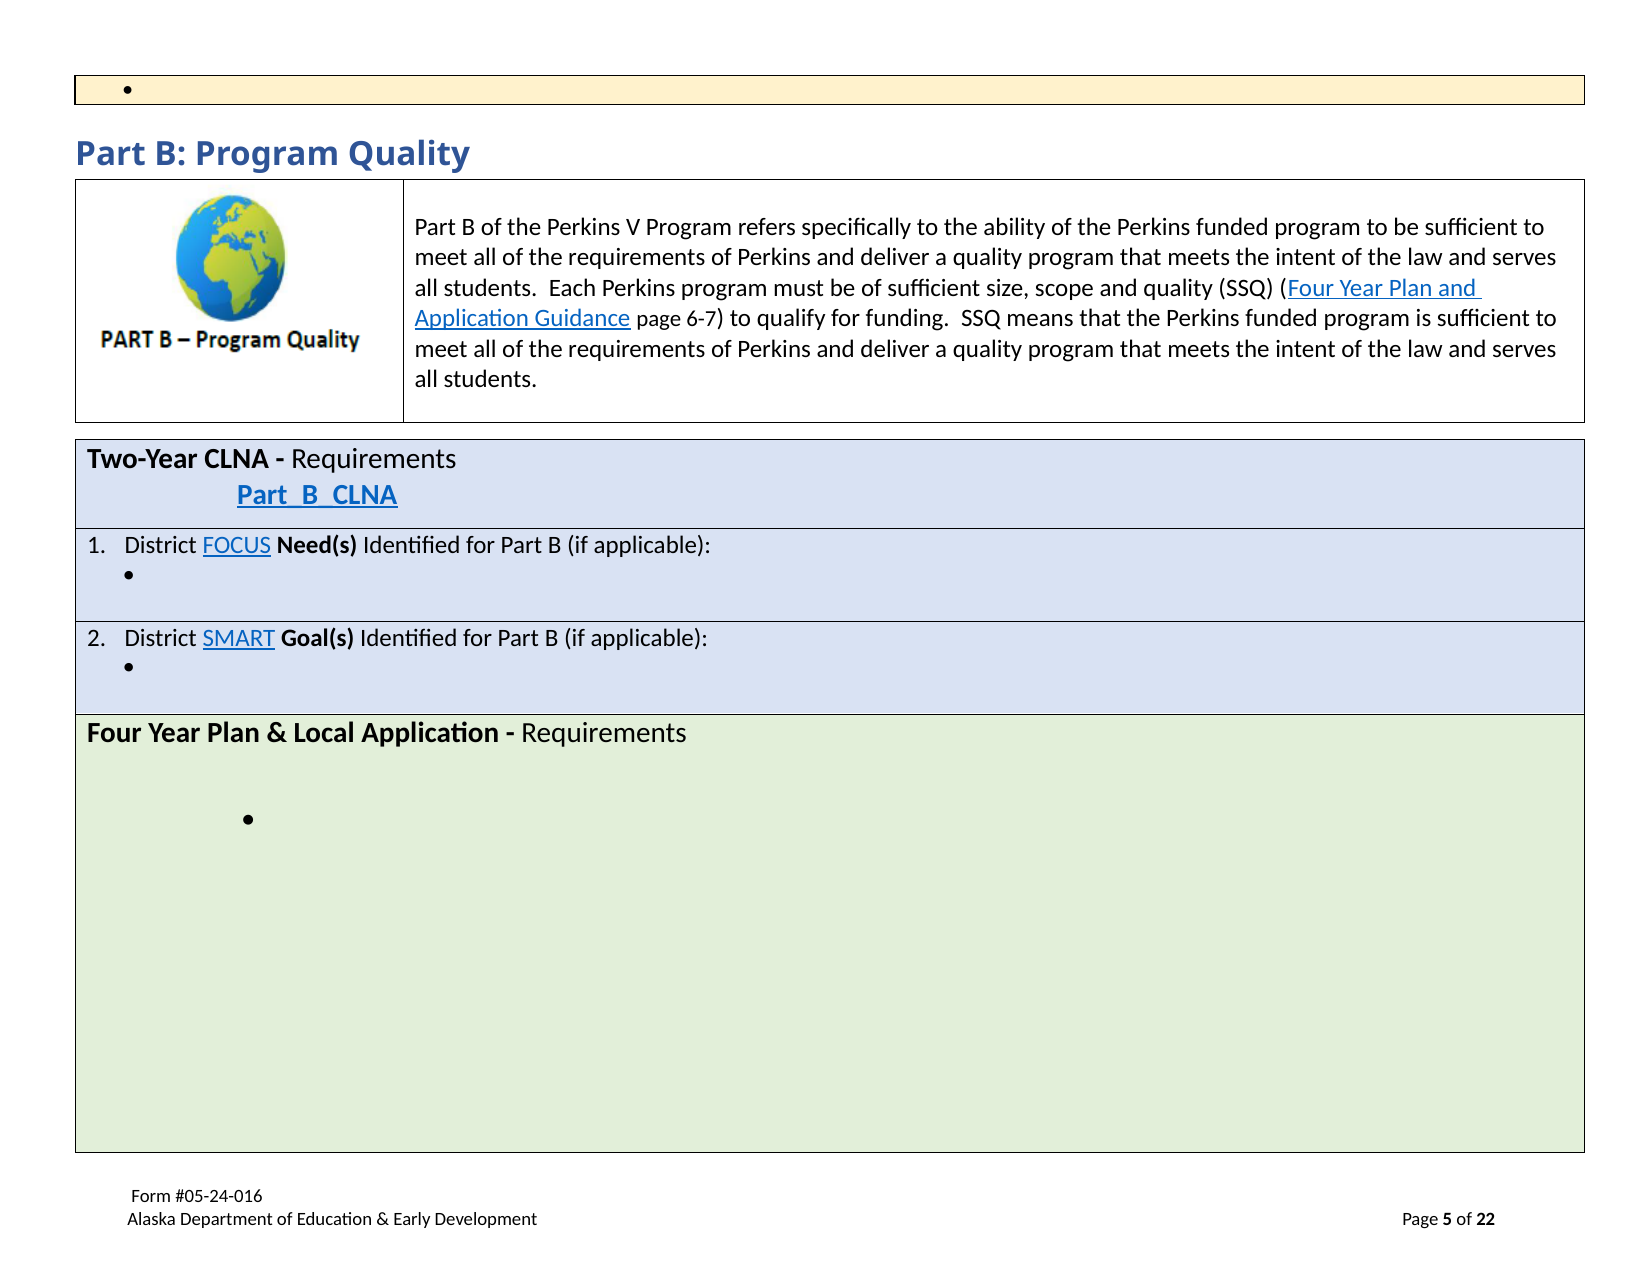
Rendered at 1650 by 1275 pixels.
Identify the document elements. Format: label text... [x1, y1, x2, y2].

picture [86, 180, 374, 369]
table_header [76, 180, 403, 422]
table_header Two-Year CLNA - Requirements Part_B_CLNA [76, 440, 1584, 528]
table_cell District SMART Goal(s) Identified for Part B (if applicable): [76, 622, 1584, 713]
table_header Part B of the Perkins V Program refers specifically to the ability of the Perkins funded program to be sufficient to meet all of the requirements of Perkins and deliver a quality program that meets the intent of the law and serves all students. Each Perkins program must be of sufficient size, scope and quality (SSQ) (Four Year Plan and Application Guidance page 6-7) to qualify for funding. SSQ means that the Perkins funded program is sufficient to meet all of the requirements of Perkins and deliver a quality program that meets the intent of the law and serves all students. [404, 180, 1584, 422]
subtitle Part B: Program Quality [75, 130, 1547, 176]
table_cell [76, 715, 1584, 1152]
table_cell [76, 76, 1584, 104]
table_cell District FOCUS Need(s) Identified for Part B (if applicable): [76, 529, 1584, 621]
